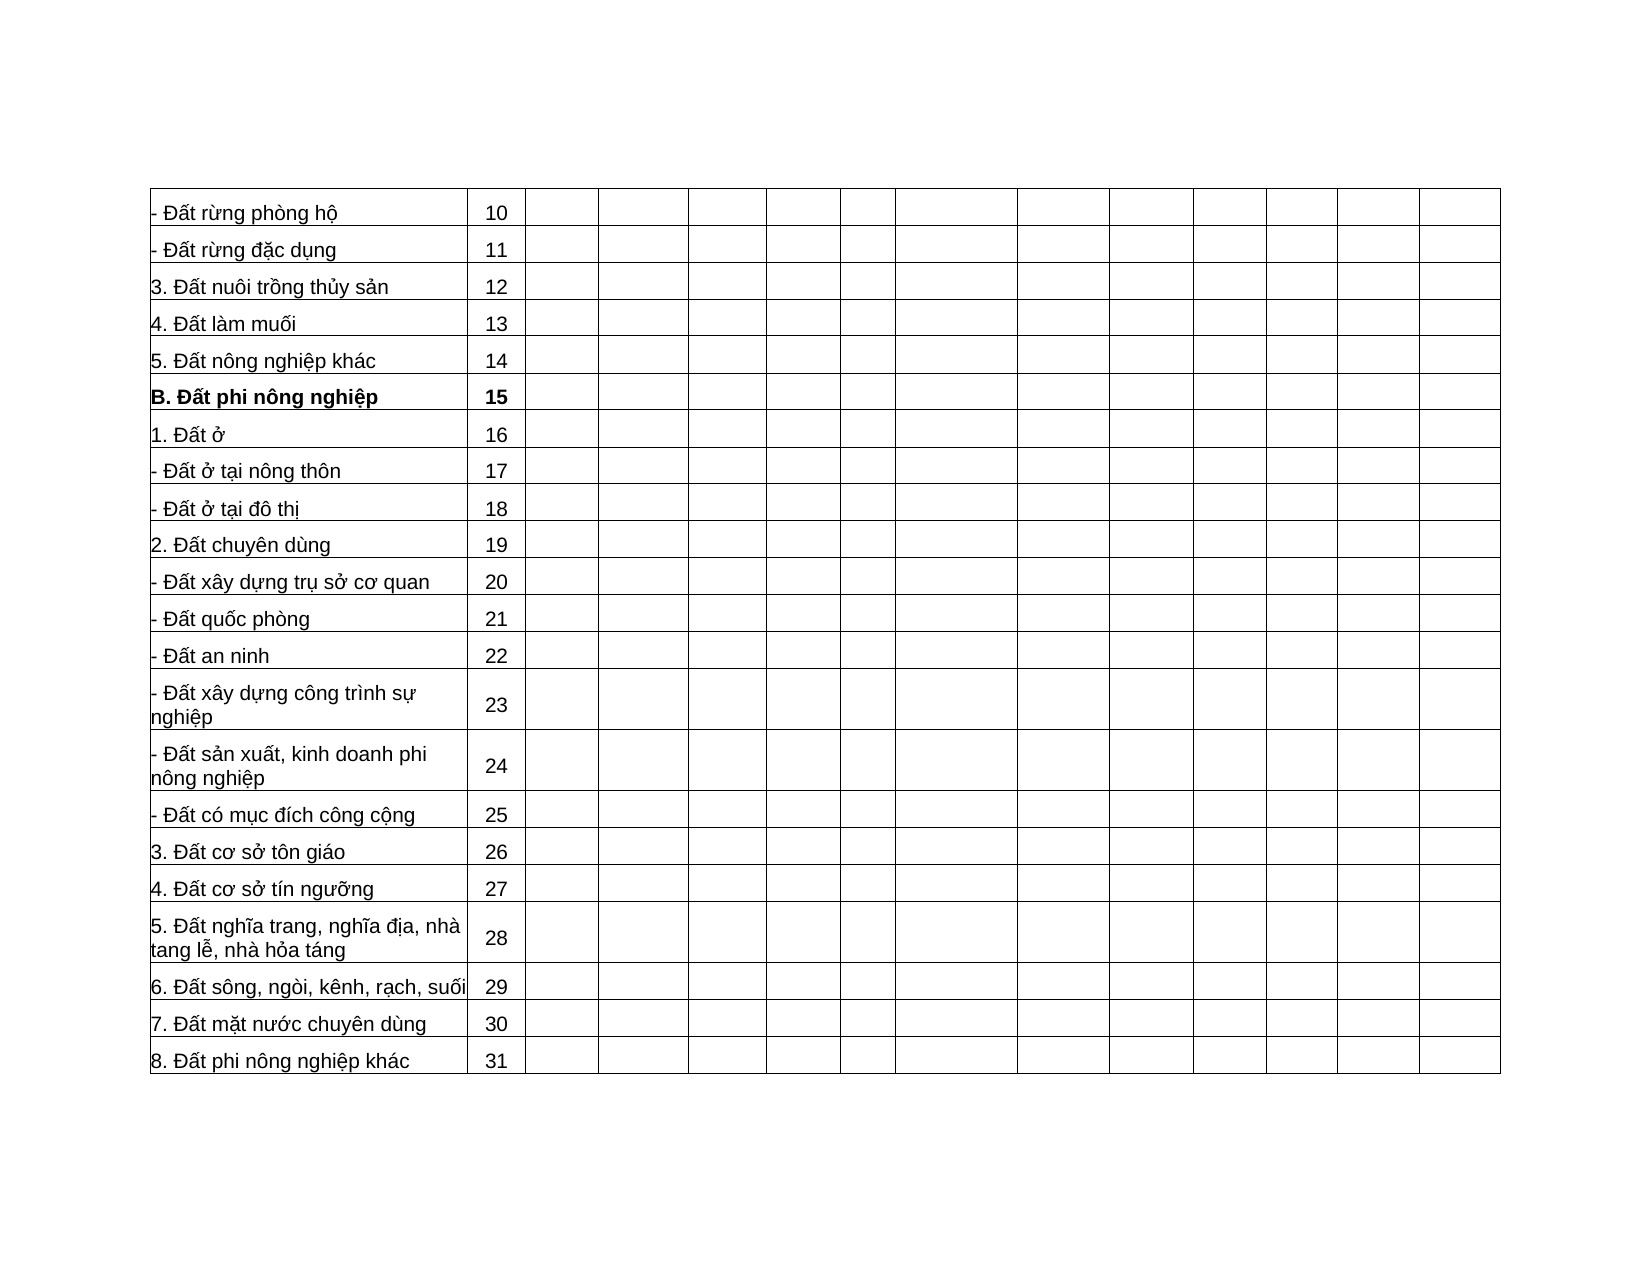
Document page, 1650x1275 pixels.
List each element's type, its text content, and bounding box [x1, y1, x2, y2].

table_cell [526, 828, 598, 864]
table_cell [689, 558, 766, 594]
table_cell [767, 300, 840, 335]
table_cell [1194, 263, 1266, 298]
table_cell 21 [468, 595, 525, 631]
table_cell [841, 374, 895, 409]
table_cell [1018, 374, 1109, 409]
table_cell [1018, 189, 1109, 224]
table_cell - Đất ở tại nông thôn [151, 448, 467, 483]
table_cell [896, 828, 1017, 864]
table_cell [1420, 558, 1500, 594]
table_cell [1018, 263, 1109, 298]
table_cell [599, 558, 688, 594]
table_cell [1267, 336, 1337, 372]
table_cell [1110, 632, 1193, 668]
table_cell [1338, 336, 1419, 372]
table_cell [896, 336, 1017, 372]
table_cell [1420, 1037, 1500, 1073]
table_cell [841, 263, 895, 298]
table_cell [1338, 902, 1419, 962]
table_cell [1338, 374, 1419, 409]
table_cell [689, 595, 766, 631]
table_cell [689, 226, 766, 261]
table_cell [767, 226, 840, 261]
table_cell [1338, 410, 1419, 446]
table_cell [767, 1000, 840, 1036]
table_cell [1420, 300, 1500, 335]
table_cell [1018, 669, 1109, 729]
table_cell [689, 828, 766, 864]
table_cell [767, 448, 840, 483]
table_cell 28 [468, 902, 525, 962]
table_cell [1194, 410, 1266, 446]
table_cell [1420, 595, 1500, 631]
table_cell - Đất xây dựng công trình sự nghiệp [151, 669, 467, 729]
table_cell [526, 1037, 598, 1073]
table_cell [1420, 791, 1500, 827]
table_cell [526, 632, 598, 668]
table_cell 7. Đất mặt nước chuyên dùng [151, 1000, 467, 1036]
table_cell [1194, 189, 1266, 224]
table_cell [1338, 963, 1419, 999]
table_cell [526, 730, 598, 790]
table_cell [1194, 521, 1266, 557]
table_cell [767, 963, 840, 999]
table_cell 4. Đất làm muối [151, 300, 467, 335]
table_cell [599, 669, 688, 729]
table_cell 29 [468, 963, 525, 999]
table_cell [1194, 669, 1266, 729]
table_cell [1018, 226, 1109, 261]
table_cell [689, 521, 766, 557]
table_cell [1420, 632, 1500, 668]
table_cell [1420, 263, 1500, 298]
table_cell [767, 595, 840, 631]
table_cell [1420, 902, 1500, 962]
table_cell [767, 484, 840, 520]
table_cell [1194, 963, 1266, 999]
table_cell [1420, 336, 1500, 372]
table_cell 27 [468, 865, 525, 901]
table_cell [1194, 632, 1266, 668]
table_cell [526, 521, 598, 557]
table_cell [767, 828, 840, 864]
table_cell 3. Đất nuôi trồng thủy sản [151, 263, 467, 298]
table_cell [689, 865, 766, 901]
table_cell [767, 902, 840, 962]
table_cell [1018, 595, 1109, 631]
table_cell [1420, 828, 1500, 864]
table_cell [841, 730, 895, 790]
table_cell - Đất ở tại đô thị [151, 484, 467, 520]
table_cell [1194, 300, 1266, 335]
table_cell [1018, 963, 1109, 999]
table_cell [1420, 521, 1500, 557]
table_cell [526, 791, 598, 827]
table_cell [689, 1037, 766, 1073]
table_cell [1110, 484, 1193, 520]
table_cell [689, 263, 766, 298]
table_cell [1267, 632, 1337, 668]
table_cell [689, 374, 766, 409]
table_cell [1110, 300, 1193, 335]
table_cell [1267, 791, 1337, 827]
table_cell [1194, 226, 1266, 261]
table_cell [689, 448, 766, 483]
table_cell [1110, 828, 1193, 864]
table_cell [526, 865, 598, 901]
table_cell [1018, 484, 1109, 520]
table_cell - Đất an ninh [151, 632, 467, 668]
table_cell 25 [468, 791, 525, 827]
table_cell [767, 558, 840, 594]
table_cell [767, 791, 840, 827]
table_cell [1338, 1037, 1419, 1073]
table_cell [599, 189, 688, 224]
table_cell [689, 1000, 766, 1036]
table_cell - Đất rừng đặc dụng [151, 226, 467, 261]
table_cell [1338, 669, 1419, 729]
table_cell [1018, 1037, 1109, 1073]
table_cell [599, 300, 688, 335]
table_cell [841, 632, 895, 668]
table_cell [1194, 484, 1266, 520]
table_cell [1267, 521, 1337, 557]
table_cell [841, 902, 895, 962]
table_cell [1110, 521, 1193, 557]
table_cell [1267, 1000, 1337, 1036]
table_cell [896, 902, 1017, 962]
table_cell [526, 484, 598, 520]
table_cell 26 [468, 828, 525, 864]
table_cell [1267, 189, 1337, 224]
table_cell [1110, 963, 1193, 999]
table_cell [1018, 828, 1109, 864]
table_cell [689, 902, 766, 962]
table_cell 14 [468, 336, 525, 372]
table_cell [1110, 865, 1193, 901]
table_cell [767, 730, 840, 790]
table_cell [1110, 669, 1193, 729]
table_cell [526, 963, 598, 999]
table_cell [1338, 448, 1419, 483]
table_cell [526, 263, 598, 298]
table_cell [599, 374, 688, 409]
table_cell [841, 336, 895, 372]
table_cell 16 [468, 410, 525, 446]
table_cell [1018, 1000, 1109, 1036]
table_cell [599, 484, 688, 520]
table_cell [526, 189, 598, 224]
table_cell [1194, 1037, 1266, 1073]
table_cell [896, 963, 1017, 999]
table_cell [599, 263, 688, 298]
table_cell [599, 448, 688, 483]
table_cell [1110, 595, 1193, 631]
table_cell [526, 410, 598, 446]
table_cell [1267, 669, 1337, 729]
table_cell [1018, 791, 1109, 827]
table_cell [599, 1000, 688, 1036]
table_cell 17 [468, 448, 525, 483]
table_cell [689, 730, 766, 790]
table_cell [599, 226, 688, 261]
table_cell [689, 410, 766, 446]
table_cell [1018, 410, 1109, 446]
table_cell [896, 1037, 1017, 1073]
table_cell 31 [468, 1037, 525, 1073]
table_cell 2. Đất chuyên dùng [151, 521, 467, 557]
table_cell [841, 448, 895, 483]
table_cell 24 [468, 730, 525, 790]
table_cell [1267, 226, 1337, 261]
table_cell [767, 263, 840, 298]
table_cell [1110, 791, 1193, 827]
table_cell - Đất rừng phòng hộ [151, 189, 467, 224]
table_cell [1338, 865, 1419, 901]
table_cell [1194, 558, 1266, 594]
table_cell [1110, 448, 1193, 483]
table_cell [841, 300, 895, 335]
table_cell [1018, 448, 1109, 483]
table_cell [896, 1000, 1017, 1036]
table_cell [689, 189, 766, 224]
table_cell [1338, 632, 1419, 668]
table_cell [896, 226, 1017, 261]
table_cell [1420, 669, 1500, 729]
table_cell [841, 595, 895, 631]
table_cell [1338, 189, 1419, 224]
table_cell 6. Đất sông, ngòi, kênh, rạch, suối [151, 963, 467, 999]
table_cell 20 [468, 558, 525, 594]
table_cell [1018, 336, 1109, 372]
table_cell [599, 1037, 688, 1073]
table_cell [841, 669, 895, 729]
table_cell 5. Đất nghĩa trang, nghĩa địa, nhà tang lễ, nhà hỏa táng [151, 902, 467, 962]
table_cell [1267, 828, 1337, 864]
table_cell [896, 632, 1017, 668]
table_cell [896, 521, 1017, 557]
table_cell [1338, 521, 1419, 557]
table_cell [841, 865, 895, 901]
table_cell [896, 448, 1017, 483]
table_cell [1110, 730, 1193, 790]
table_cell [1338, 558, 1419, 594]
table_cell [1420, 865, 1500, 901]
table_cell [599, 902, 688, 962]
table_cell [1018, 730, 1109, 790]
table_cell 1. Đất ở [151, 410, 467, 446]
table_cell [1338, 263, 1419, 298]
table_cell [896, 669, 1017, 729]
table_cell [1267, 448, 1337, 483]
table_cell [1420, 410, 1500, 446]
table_cell [689, 669, 766, 729]
table_cell [1018, 300, 1109, 335]
table_cell [1110, 336, 1193, 372]
table_cell [1194, 374, 1266, 409]
table_cell [896, 374, 1017, 409]
table_cell 30 [468, 1000, 525, 1036]
table_cell [689, 484, 766, 520]
table_cell [1420, 189, 1500, 224]
table_cell [767, 865, 840, 901]
table_cell 5. Đất nông nghiệp khác [151, 336, 467, 372]
table_cell [1338, 300, 1419, 335]
table_cell [767, 521, 840, 557]
table_cell [1267, 902, 1337, 962]
table_cell [841, 558, 895, 594]
table_cell [599, 730, 688, 790]
table_cell [1267, 963, 1337, 999]
table_cell [896, 865, 1017, 901]
table_cell [526, 558, 598, 594]
table_cell [896, 558, 1017, 594]
table_cell 22 [468, 632, 525, 668]
table_cell [1338, 828, 1419, 864]
table_cell 23 [468, 669, 525, 729]
table_cell [767, 632, 840, 668]
table_cell [526, 669, 598, 729]
table_cell [1018, 865, 1109, 901]
table_cell 4. Đất cơ sở tín ngưỡng [151, 865, 467, 901]
table_cell [1194, 865, 1266, 901]
table_cell [841, 828, 895, 864]
table_cell [1194, 1000, 1266, 1036]
table_cell [1420, 963, 1500, 999]
table_cell B. Đất phi nông nghiệp [151, 374, 467, 409]
table_cell - Đất có mục đích công cộng [151, 791, 467, 827]
table_cell [1267, 558, 1337, 594]
table_cell [526, 374, 598, 409]
table_cell [599, 410, 688, 446]
table_cell [841, 963, 895, 999]
table_cell [767, 1037, 840, 1073]
table_cell [767, 374, 840, 409]
table_cell [1267, 374, 1337, 409]
table_cell [1110, 1000, 1193, 1036]
table_cell [1338, 730, 1419, 790]
table_cell [896, 595, 1017, 631]
table_cell [896, 189, 1017, 224]
table_cell [1338, 226, 1419, 261]
table_cell [1420, 374, 1500, 409]
table_cell [896, 300, 1017, 335]
table_cell [526, 336, 598, 372]
table_cell [526, 448, 598, 483]
table_cell [1018, 521, 1109, 557]
table_cell 3. Đất cơ sở tôn giáo [151, 828, 467, 864]
table_cell [841, 226, 895, 261]
table_cell [1267, 410, 1337, 446]
table_cell [767, 410, 840, 446]
table_cell [1194, 791, 1266, 827]
table_cell [599, 791, 688, 827]
table_cell [1338, 791, 1419, 827]
table_cell [1110, 263, 1193, 298]
table_cell [526, 300, 598, 335]
table_cell [1018, 632, 1109, 668]
table_cell [896, 263, 1017, 298]
table_cell [599, 521, 688, 557]
table_cell [1267, 730, 1337, 790]
table_cell [1110, 410, 1193, 446]
table_cell 8. Đất phi nông nghiệp khác [151, 1037, 467, 1073]
table_cell [1194, 828, 1266, 864]
table_cell [1338, 484, 1419, 520]
table_cell [841, 791, 895, 827]
table_cell [526, 226, 598, 261]
table_cell [599, 865, 688, 901]
table_cell [1194, 336, 1266, 372]
table_cell [896, 484, 1017, 520]
table_cell [1338, 1000, 1419, 1036]
table_cell [1110, 1037, 1193, 1073]
table_cell [1267, 263, 1337, 298]
table_cell [841, 410, 895, 446]
table_cell [1338, 595, 1419, 631]
table_cell [1018, 558, 1109, 594]
table_cell 10 [468, 189, 525, 224]
table_cell [841, 1000, 895, 1036]
table_cell 15 [468, 374, 525, 409]
table_cell [1194, 902, 1266, 962]
table_cell [689, 336, 766, 372]
table_cell [1110, 558, 1193, 594]
table_cell [1110, 226, 1193, 261]
table_cell [1110, 189, 1193, 224]
table_cell - Đất quốc phòng [151, 595, 467, 631]
table_cell [1110, 902, 1193, 962]
table_cell [1420, 484, 1500, 520]
table_cell [841, 521, 895, 557]
table_cell 19 [468, 521, 525, 557]
table_cell [841, 484, 895, 520]
table_cell [1267, 300, 1337, 335]
table_cell [767, 669, 840, 729]
table_cell [526, 902, 598, 962]
table_cell 18 [468, 484, 525, 520]
table_cell [599, 963, 688, 999]
table_cell 11 [468, 226, 525, 261]
table_cell [1267, 595, 1337, 631]
table_cell [689, 791, 766, 827]
table_cell [1420, 1000, 1500, 1036]
table_cell [689, 632, 766, 668]
table_cell [599, 595, 688, 631]
table_cell 13 [468, 300, 525, 335]
table_cell [1110, 374, 1193, 409]
table_cell [1267, 1037, 1337, 1073]
table_cell [896, 730, 1017, 790]
table_cell [1267, 865, 1337, 901]
table_cell [1420, 730, 1500, 790]
table_cell [841, 189, 895, 224]
table_cell [689, 300, 766, 335]
table_cell [767, 189, 840, 224]
table_cell [1194, 448, 1266, 483]
table_cell [599, 336, 688, 372]
table_cell [841, 1037, 895, 1073]
table_cell [689, 963, 766, 999]
table_cell [896, 791, 1017, 827]
table_cell [767, 336, 840, 372]
table_cell [1194, 595, 1266, 631]
table_cell [1420, 448, 1500, 483]
table_cell [599, 828, 688, 864]
table_cell [599, 632, 688, 668]
table_cell - Đất xây dựng trụ sở cơ quan [151, 558, 467, 594]
table_cell [1194, 730, 1266, 790]
table_cell 12 [468, 263, 525, 298]
table_cell [1018, 902, 1109, 962]
table_cell [896, 410, 1017, 446]
table_cell - Đất sản xuất, kinh doanh phi nông nghiệp [151, 730, 467, 790]
table_cell [1420, 226, 1500, 261]
table_cell [526, 1000, 598, 1036]
table_cell [526, 595, 598, 631]
table_cell [1267, 484, 1337, 520]
